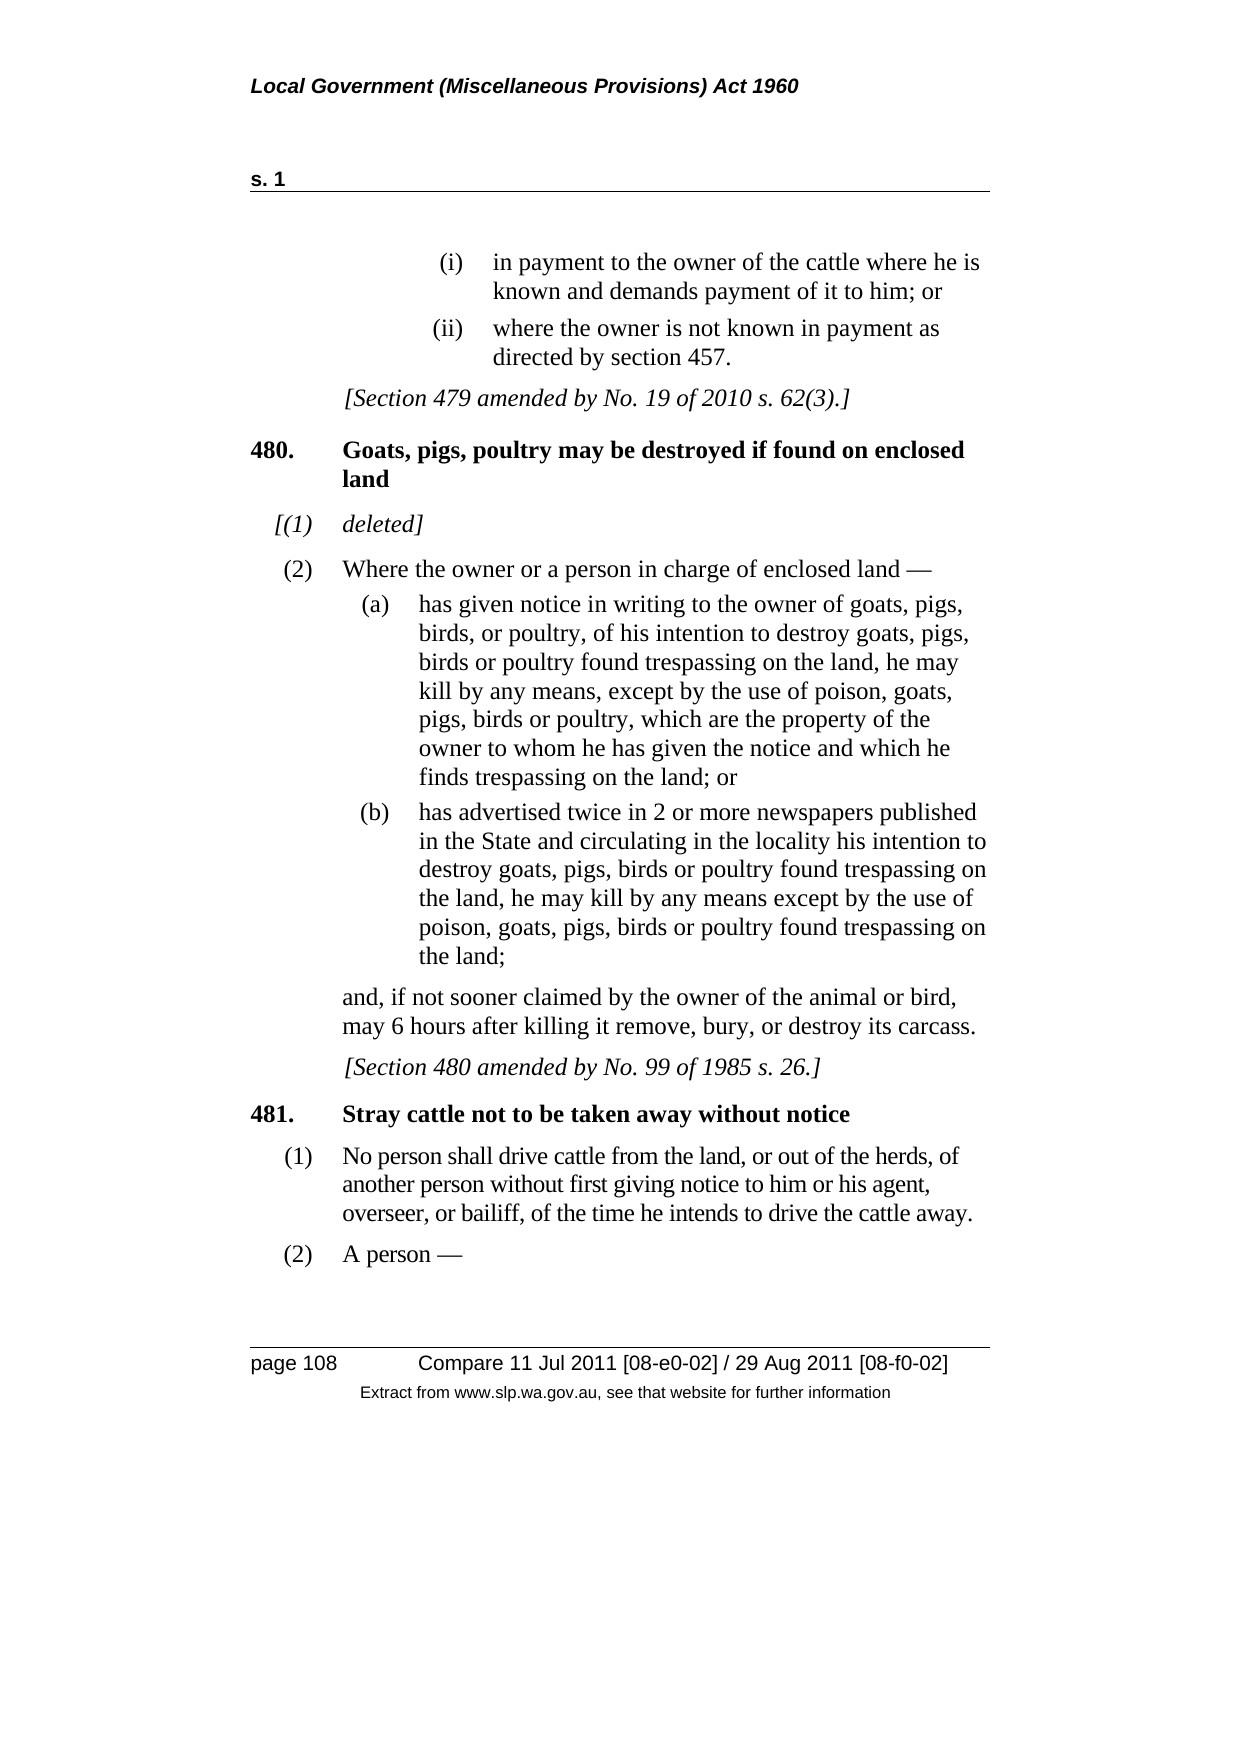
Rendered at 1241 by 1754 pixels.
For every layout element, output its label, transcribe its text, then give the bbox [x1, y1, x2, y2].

text (a) has given notice in writing to the owner of goats, pigs, birds, or poultry, of his intention to destroy goats, pigs, birds or poultry found trespassing on the land, he may kill by any means, except by the use of poison, goats, pigs, birds or poultry, which are the property of the owner to whom he has given the notice and which he finds trespassing on the land; or [250, 589, 990, 791]
text and, if not sooner claimed by the owner of the animal or bird, may 6 hours after killing it remove, bury, or destroy its carcass. [250, 982, 990, 1039]
text (2) A person — [250, 1239, 990, 1268]
text (b) has advertised twice in 2 or more newspapers published in the State and circulating in the locality his intention to destroy goats, pigs, birds or poultry found trespassing on the land, he may kill by any means except by the use of poison, goats, pigs, birds or poultry found trespassing on the land; [250, 797, 990, 969]
subtitle 481. Stray cattle not to be taken away without notice [250, 1099, 990, 1128]
subtitle 480. Goats, pigs, poultry may be destroyed if found on enclosed land [250, 435, 990, 492]
text [(1) deleted] [250, 509, 990, 538]
text (2) Where the owner or a person in charge of enclosed land — [250, 554, 990, 583]
text (ii) where the owner is not known in payment as directed by section 457. [250, 313, 990, 371]
text (i) in payment to the owner of the cattle where he is known and demands payment of it to him; or [250, 247, 990, 305]
text [Section 479 amended by No. 19 of 2010 s. 62(3).] [250, 383, 990, 412]
text (1) No person shall drive cattle from the land, or out of the herds, of another person without first giving notice to him or his agent, overseer, or bailiff, of the time he intends to drive the cattle away. [250, 1141, 990, 1227]
text [Section 480 amended by No. 99 of 1985 s. 26.] [250, 1052, 990, 1081]
